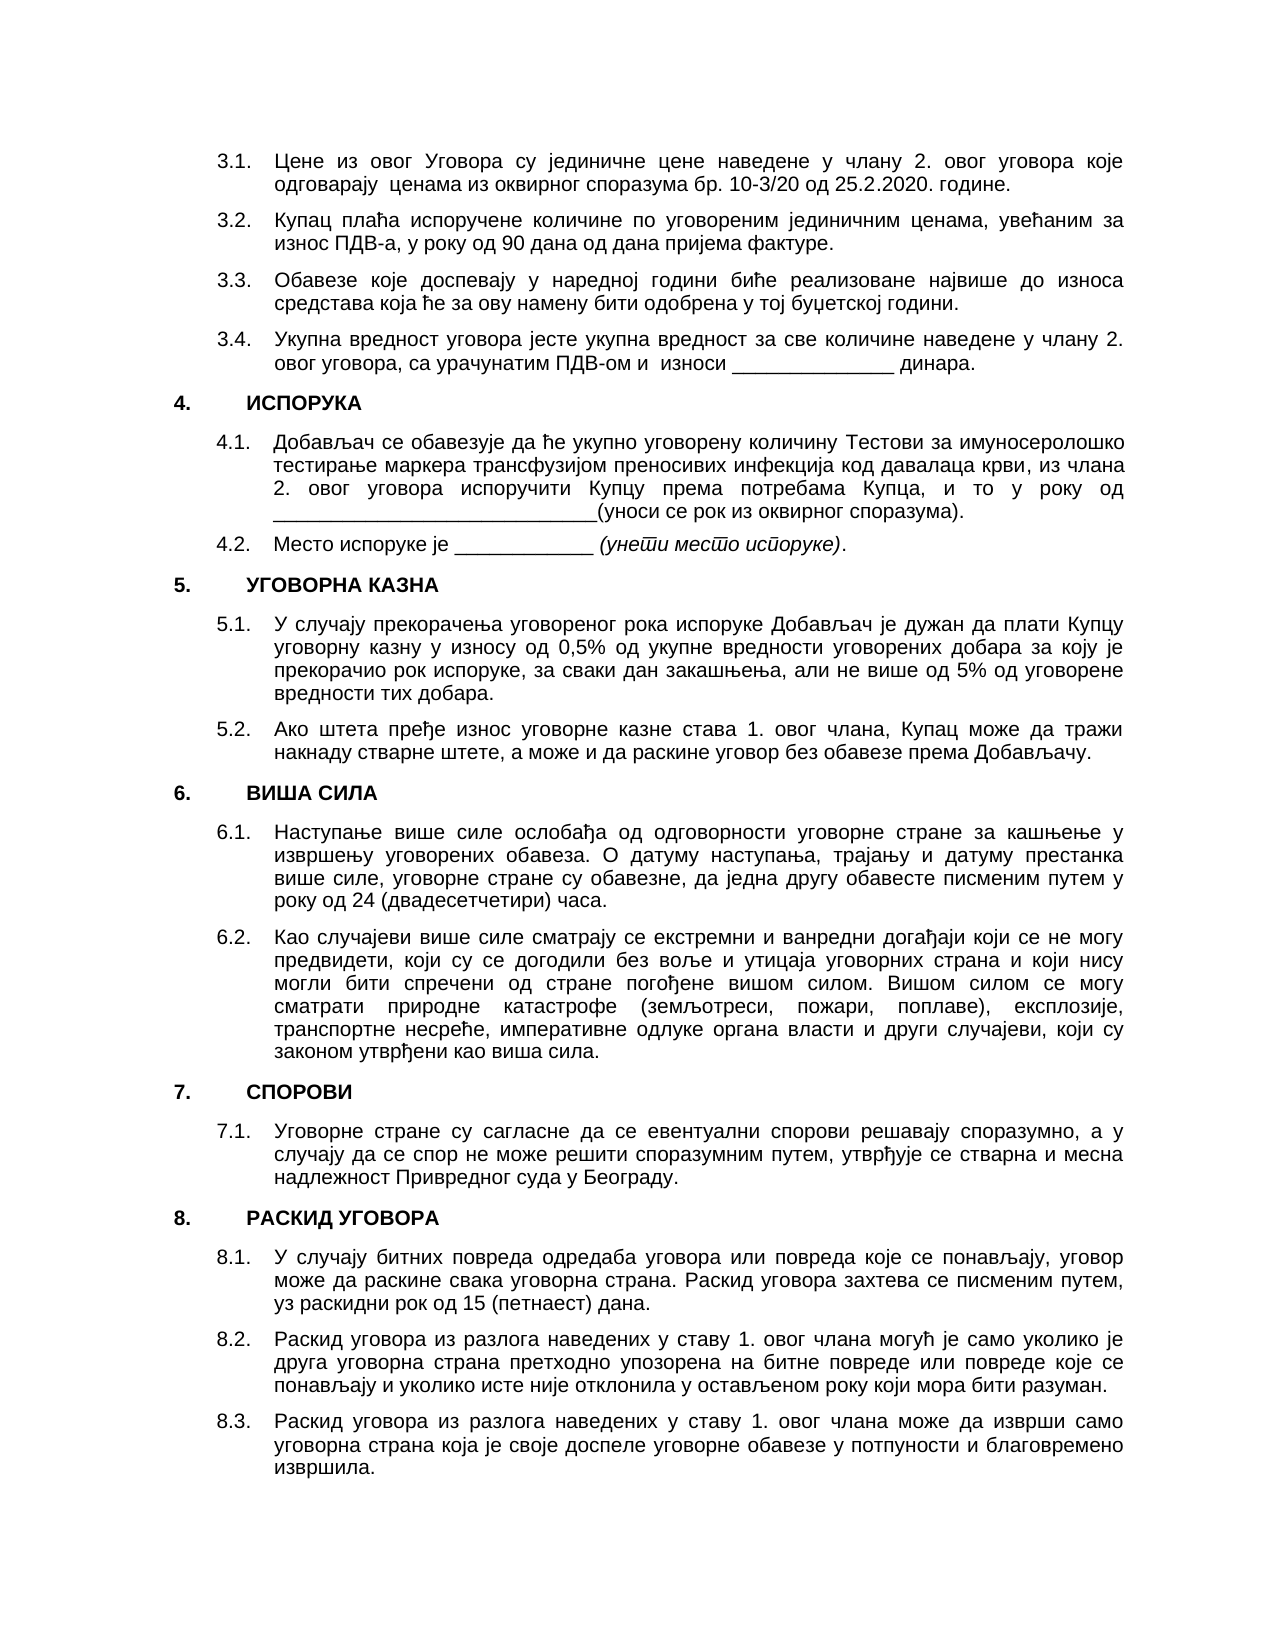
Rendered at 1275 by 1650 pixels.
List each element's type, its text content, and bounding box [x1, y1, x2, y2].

list Место испоруке је ____________ (унети место испоруке). [216, 533, 1125, 556]
list ВИША СИЛА [174, 781, 1123, 804]
list Купац плаћа испоручене количине по уговореним јединичним ценама, увећаним за износ ПДВ-а, у року од 90 дана од дана пријема фактуре. [217, 209, 1125, 255]
list СПОРОВИ [174, 1080, 1123, 1104]
list Ако штета пређе износ уговорне казне става 1. овог члана, Купац може да тражи накнаду стварне штете, а може и да раскине уговор без обавезе према Добављачу. [216, 718, 1125, 764]
list РАСКИД УГОВОРА [174, 1205, 1123, 1229]
list У случају битних повреда одредаба уговора или повреда које се понављају, уговор може да раскине свака уговорна страна. Раскид уговора захтева се писменим путем, уз раскидни рок од 15 (петнаест) дана. [216, 1246, 1125, 1314]
list Добављач се обавезује да ће укупно уговорену количину Тестови за имуносеролошко тестирање маркера трансфузијом преносивих инфекција код давалаца крви, из члана 2. овог уговора испоручити Купцу према потребама Купца, и то у року од ____________________________(уноси се рок из оквирног споразума). [216, 432, 1125, 523]
list Укупна вредност уговора јесте укупна вредност за све количине наведене у члану 2. овог уговора, са урачунатим ПДВ-ом и износи ______________ динара. [217, 329, 1125, 374]
list Уговорне стране су сагласне да се евентуални спорови решавају споразумно, а у случају да се спор не може решити споразумним путем, утврђује се стварна и месна надлежност Привредног суда у Београду. [216, 1120, 1125, 1189]
list Наступање више силе ослобађа од одговорности уговорне стране за кашњење у извршењу уговорених обавеза. О датуму наступања, трајању и датуму престанка више силе, уговорне стране су обавезне, да једна другу обавесте писменим путем у року од 24 (двадесетчетири) часа. [216, 821, 1125, 912]
list Раскид уговора из разлога наведених у ставу 1. овог члана могућ је само уколико је друга уговорна страна претходно упозорена на битне повреде или повреде које се понављају и уколико исте није отклонила у остављеном року који мора бити разуман. [216, 1328, 1125, 1397]
list Oбавезе које доспевају у наредној години биће реализоване највише до износа средстава која ће за ову намену бити одобрена у тој буџетској години. [217, 269, 1125, 315]
list Раскид уговора из разлога наведених у ставу 1. овог члана може да изврши само уговорна страна која је своје доспеле уговорне обавезе у потпуности и благовремено извршила. [216, 1411, 1125, 1479]
list Цене из овог Уговора су јединичне цене наведене у члану 2. овог уговора које одговарају ценама из оквирног споразума бр. 10-3/20 од 25.2.2020. године. [217, 150, 1125, 196]
list Као случајеви више силе сматрају се екстремни и ванредни догађаји који се не могу предвидети, који су се догодили без воље и утицаја уговорних страна и који нису могли бити спречени од стране погођене вишом силом. Вишом силом се могу сматрати природне катастрофе (земљотреси, пожари, поплаве), експлозије, транспортне несреће, императивне одлуке органа власти и други случајеви, који су законом утврђени као виша сила. [216, 926, 1125, 1063]
list УГОВОРНА КАЗНА [174, 572, 1123, 596]
list ИСПОРУКА [174, 391, 1123, 415]
list У случају прекорачења уговореног рока испоруке Добављач је дужан да плати Купцу уговорну казну у износу од 0,5% од укупне вредности уговорених добара за коју је прекорачио рок испоруке, за сваки дан закашњења, али не више од 5% од уговорене вредности тих добара. [216, 613, 1125, 704]
